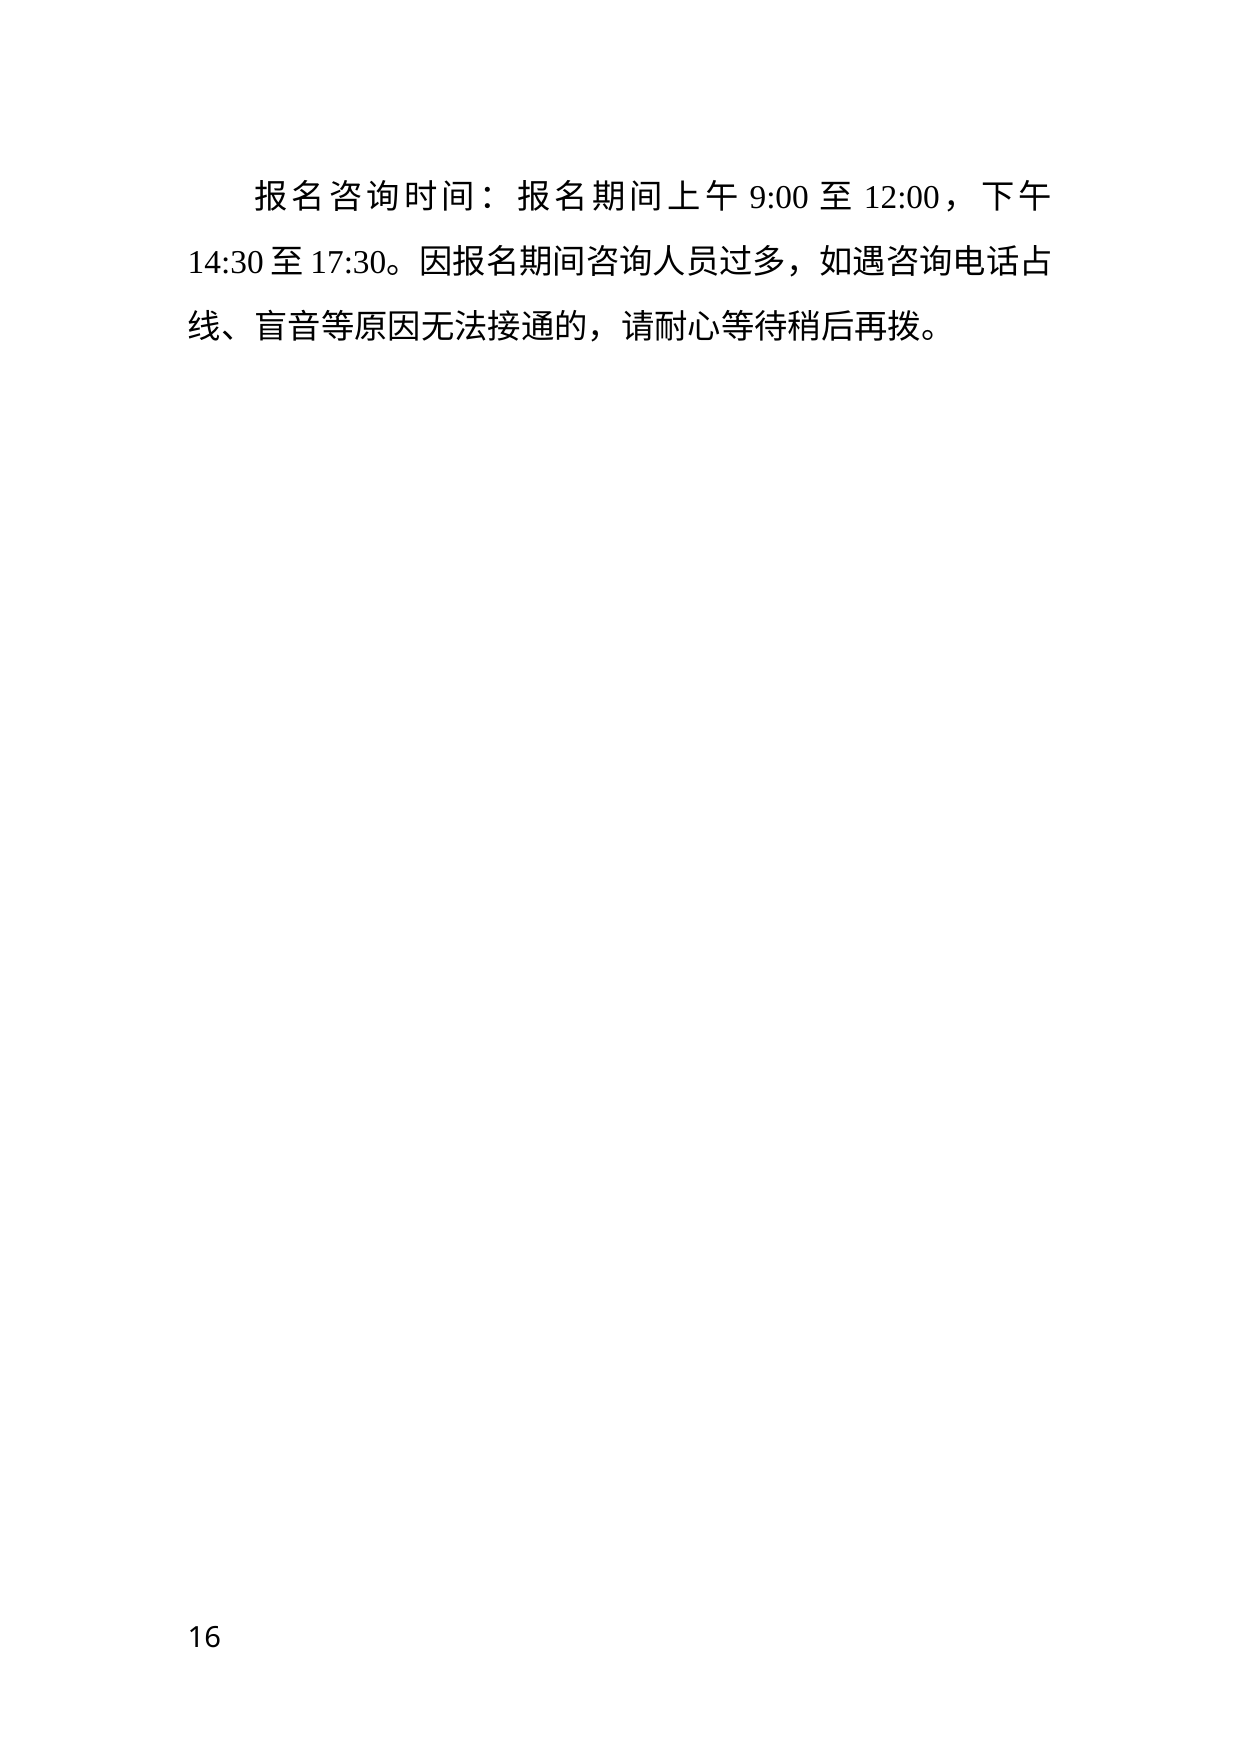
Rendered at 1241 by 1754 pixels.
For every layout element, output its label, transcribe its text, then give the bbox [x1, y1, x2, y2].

text 报名咨询时间：报名期间上午9:00至12:00，下午14:30至17:30。因报名期间咨询人员过多，如遇咨询电话占线、盲音等原因无法接通的，请耐心等待稍后再拨。 [187, 162, 1053, 357]
